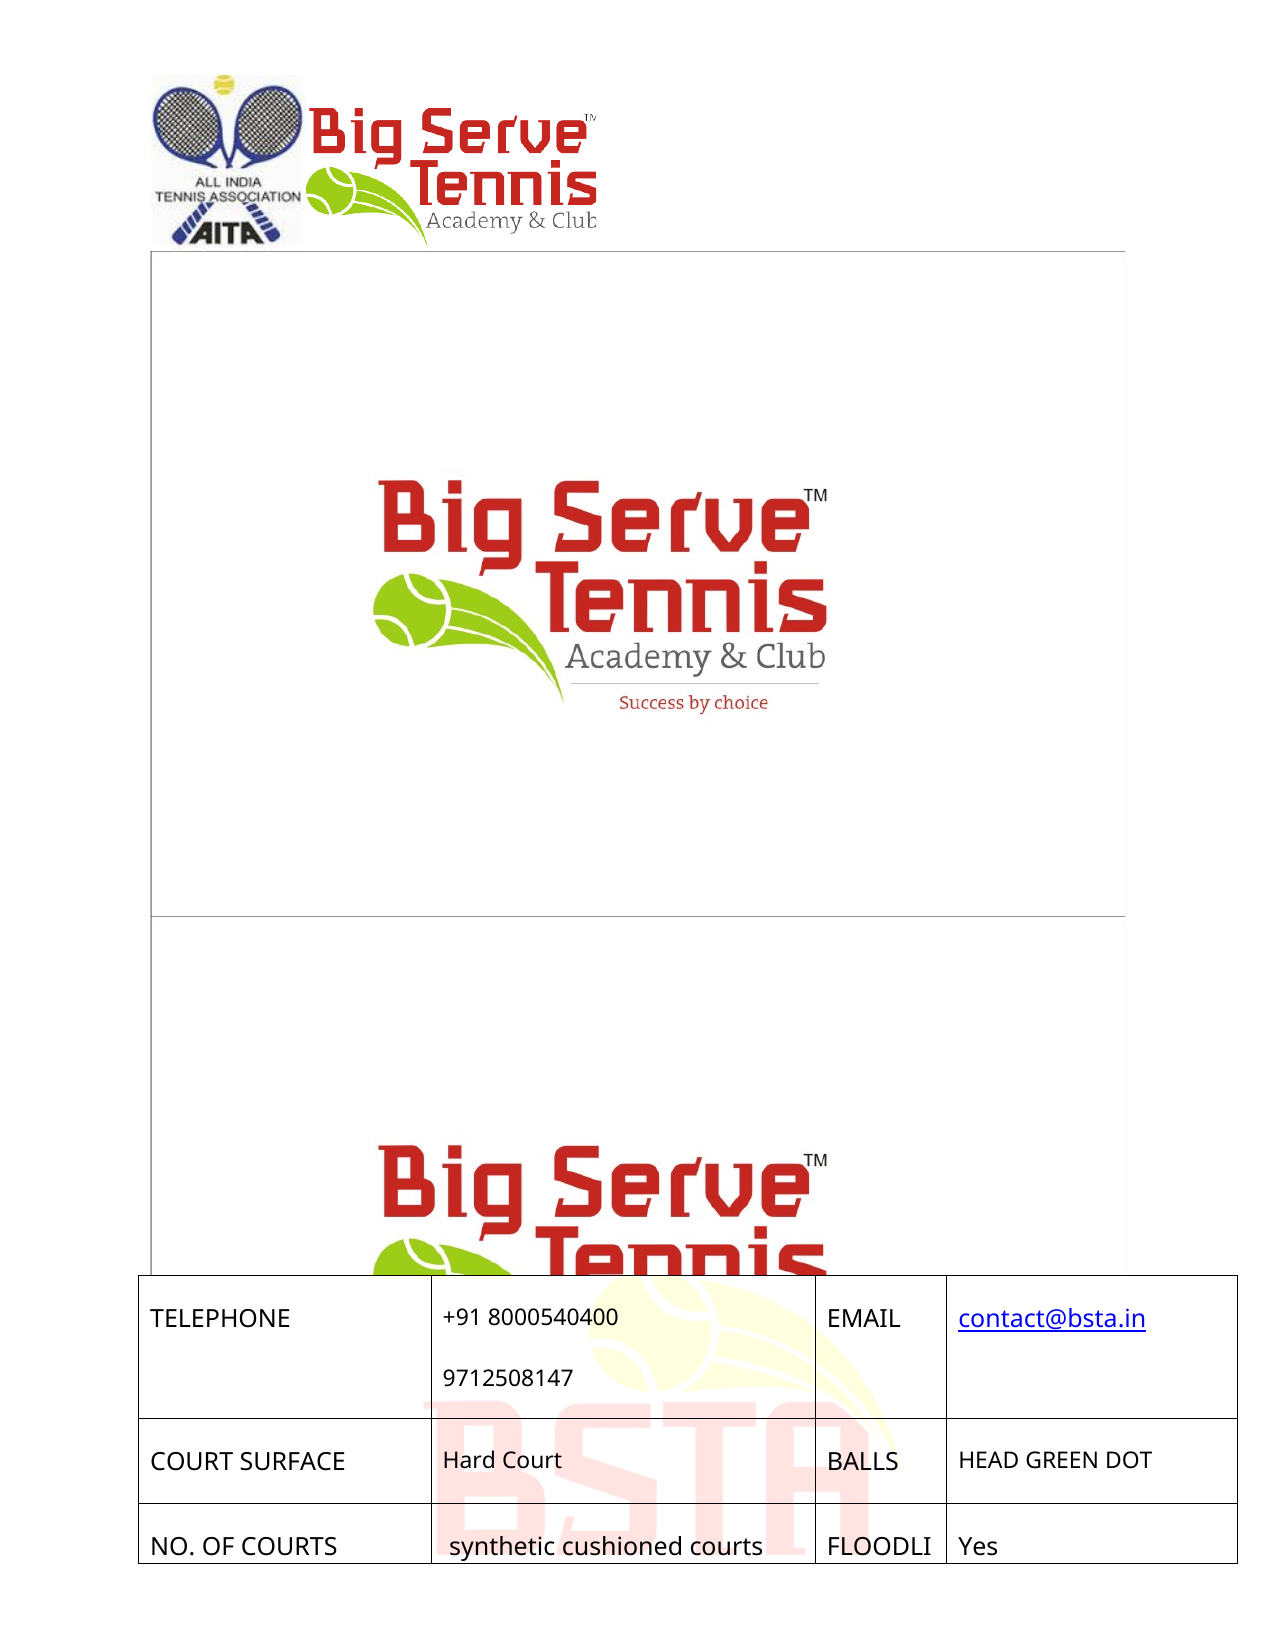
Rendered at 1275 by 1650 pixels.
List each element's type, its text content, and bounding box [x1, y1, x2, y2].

table_cell FLOODLIT [816, 1504, 946, 1563]
table_cell EMAIL [816, 1276, 946, 1418]
table_cell Yes [947, 1504, 1237, 1563]
table_cell Hard Court [432, 1419, 815, 1503]
table_cell +91 8000540400 9712508147 [432, 1276, 815, 1418]
table_cell synthetic cushioned courts [432, 1504, 815, 1563]
table_cell NO. OF COURTS [139, 1504, 431, 1563]
table_cell BALLS [816, 1419, 946, 1503]
table_cell contact@bsta.in [947, 1276, 1237, 1418]
table_cell TELEPHONE [139, 1276, 431, 1418]
picture [150, 75, 1125, 1275]
table_cell COURT SURFACE [139, 1419, 431, 1503]
table_cell HEAD GREEN DOT [947, 1419, 1237, 1503]
